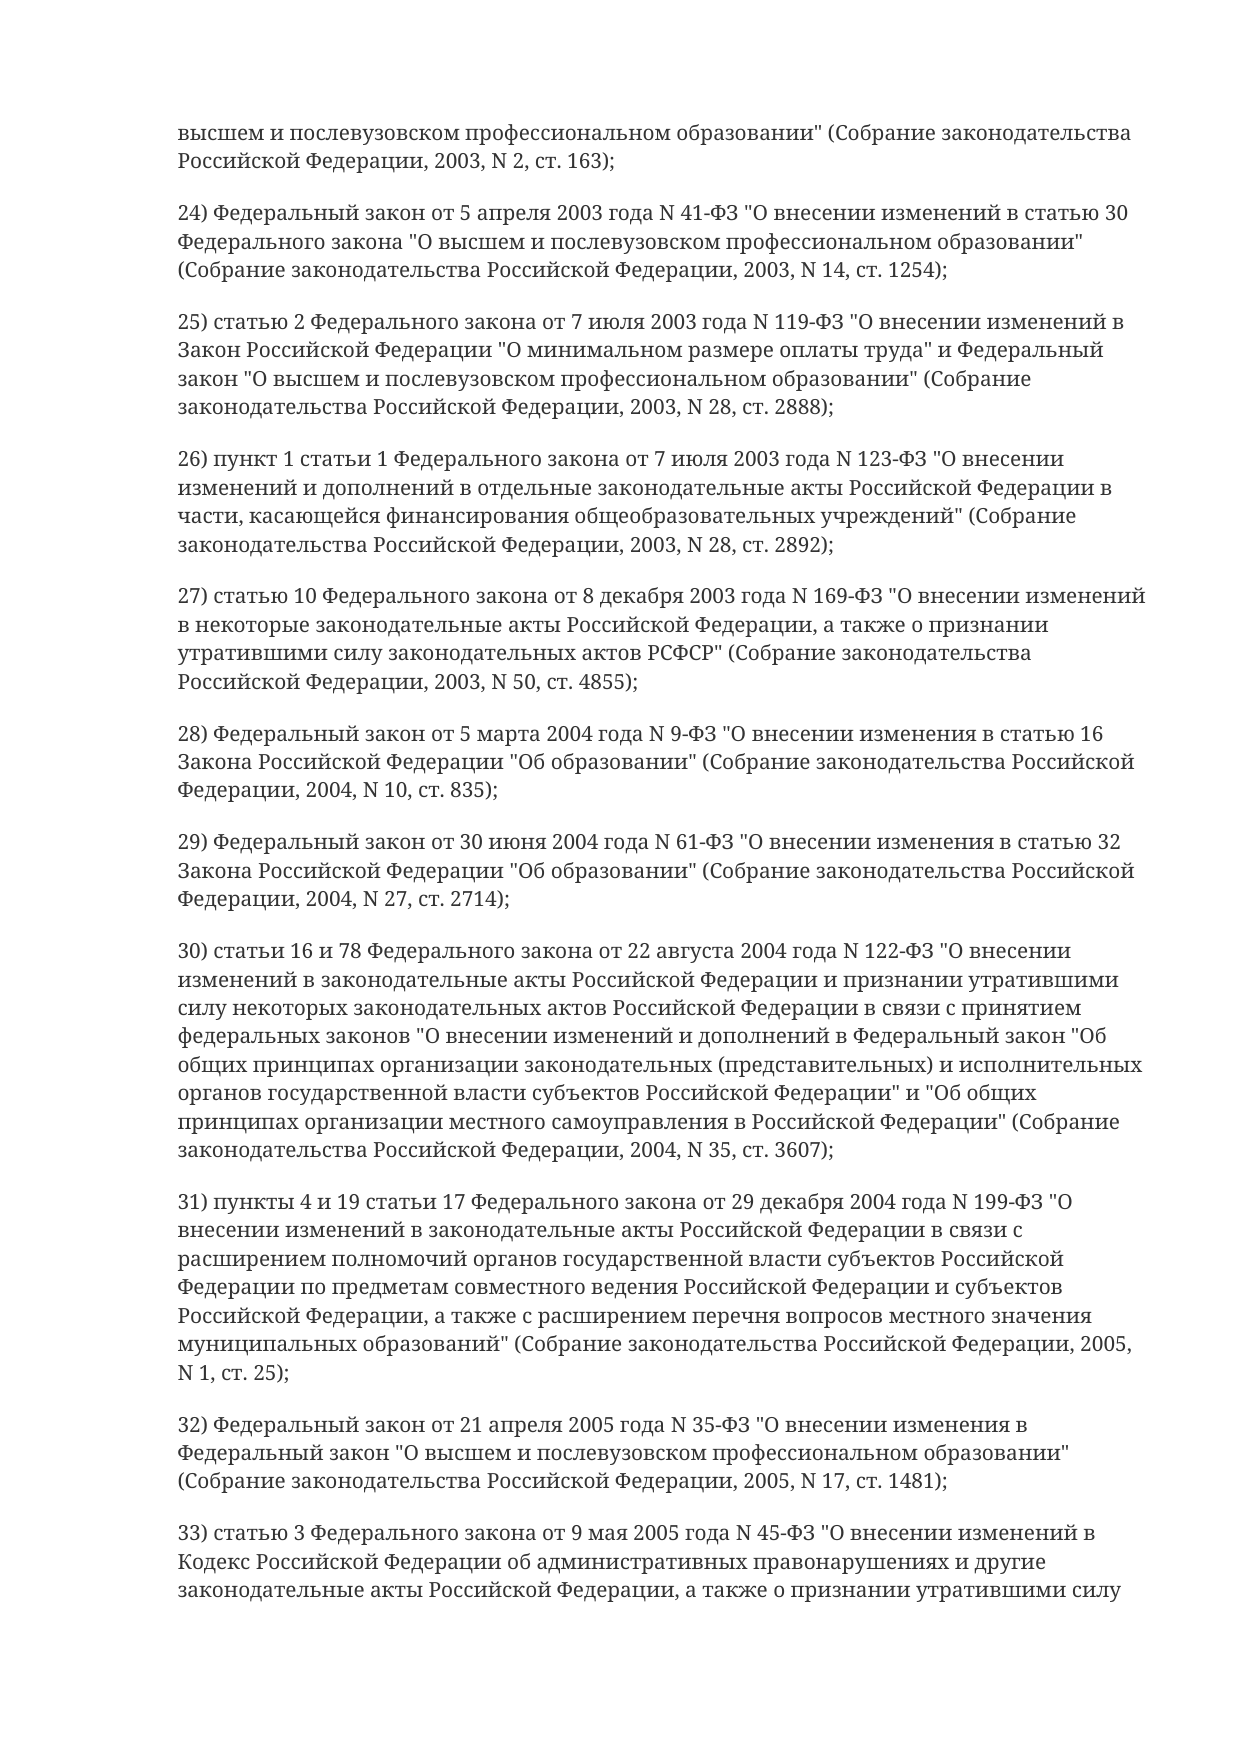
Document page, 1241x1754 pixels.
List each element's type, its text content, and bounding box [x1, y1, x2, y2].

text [177, 118, 1152, 175]
text 31) пункты 4 и 19 статьи 17 Федерального закона от 29 декабря 2004 года N 199-ФЗ "О внесении изменений в законодательные акты Российской Федерации в связи с расширением полномочий органов государственной власти субъектов Российской Федерации по предметам совместного ведения Российской Федерации и субъектов Российской Федерации, а также с расширением перечня вопросов местного значения муниципальных образований" (Собрание законодательства Российской Федерации, 2005, N 1, ст. 25); [177, 1187, 1152, 1386]
text 24) Федеральный закон от 5 апреля 2003 года N 41-ФЗ "О внесении изменений в статью 30 Федерального закона "О высшем и послевузовском профессиональном образовании" (Собрание законодательства Российской Федерации, 2003, N 14, ст. 1254); [177, 198, 1152, 284]
text 30) статьи 16 и 78 Федерального закона от 22 августа 2004 года N 122-ФЗ "О внесении изменений в законодательные акты Российской Федерации и признании утратившими силу некоторых законодательных актов Российской Федерации в связи с принятием федеральных законов "О внесении изменений и дополнений в Федеральный закон "Об общих принципах организации законодательных (представительных) и исполнительных органов государственной власти субъектов Российской Федерации" и "Об общих принципах организации местного самоуправления в Российской Федерации" (Собрание законодательства Российской Федерации, 2004, N 35, ст. 3607); [177, 936, 1152, 1164]
text 29) Федеральный закон от 30 июня 2004 года N 61-ФЗ "О внесении изменения в статью 32 Закона Российской Федерации "Об образовании" (Собрание законодательства Российской Федерации, 2004, N 27, ст. 2714); [177, 827, 1152, 913]
text 28) Федеральный закон от 5 марта 2004 года N 9-ФЗ "О внесении изменения в статью 16 Закона Российской Федерации "Об образовании" (Собрание законодательства Российской Федерации, 2004, N 10, ст. 835); [177, 719, 1152, 804]
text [177, 1518, 1152, 1604]
text 27) статью 10 Федерального закона от 8 декабря 2003 года N 169-ФЗ "О внесении изменений в некоторые законодательные акты Российской Федерации, а также о признании утратившими силу законодательных актов РСФСР" (Собрание законодательства Российской Федерации, 2003, N 50, ст. 4855); [177, 582, 1152, 695]
text 26) пункт 1 статьи 1 Федерального закона от 7 июля 2003 года N 123-ФЗ "О внесении изменений и дополнений в отдельные законодательные акты Российской Федерации в части, касающейся финансирования общеобразовательных учреждений" (Собрание законодательства Российской Федерации, 2003, N 28, ст. 2892); [177, 444, 1152, 558]
text 32) Федеральный закон от 21 апреля 2005 года N 35-ФЗ "О внесении изменения в Федеральный закон "О высшем и послевузовском профессиональном образовании" (Собрание законодательства Российской Федерации, 2005, N 17, ст. 1481); [177, 1410, 1152, 1495]
text 25) статью 2 Федерального закона от 7 июля 2003 года N 119-ФЗ "О внесении изменений в Закон Российской Федерации "О минимальном размере оплаты труда" и Федеральный закон "О высшем и послевузовском профессиональном образовании" (Собрание законодательства Российской Федерации, 2003, N 28, ст. 2888); [177, 307, 1152, 421]
